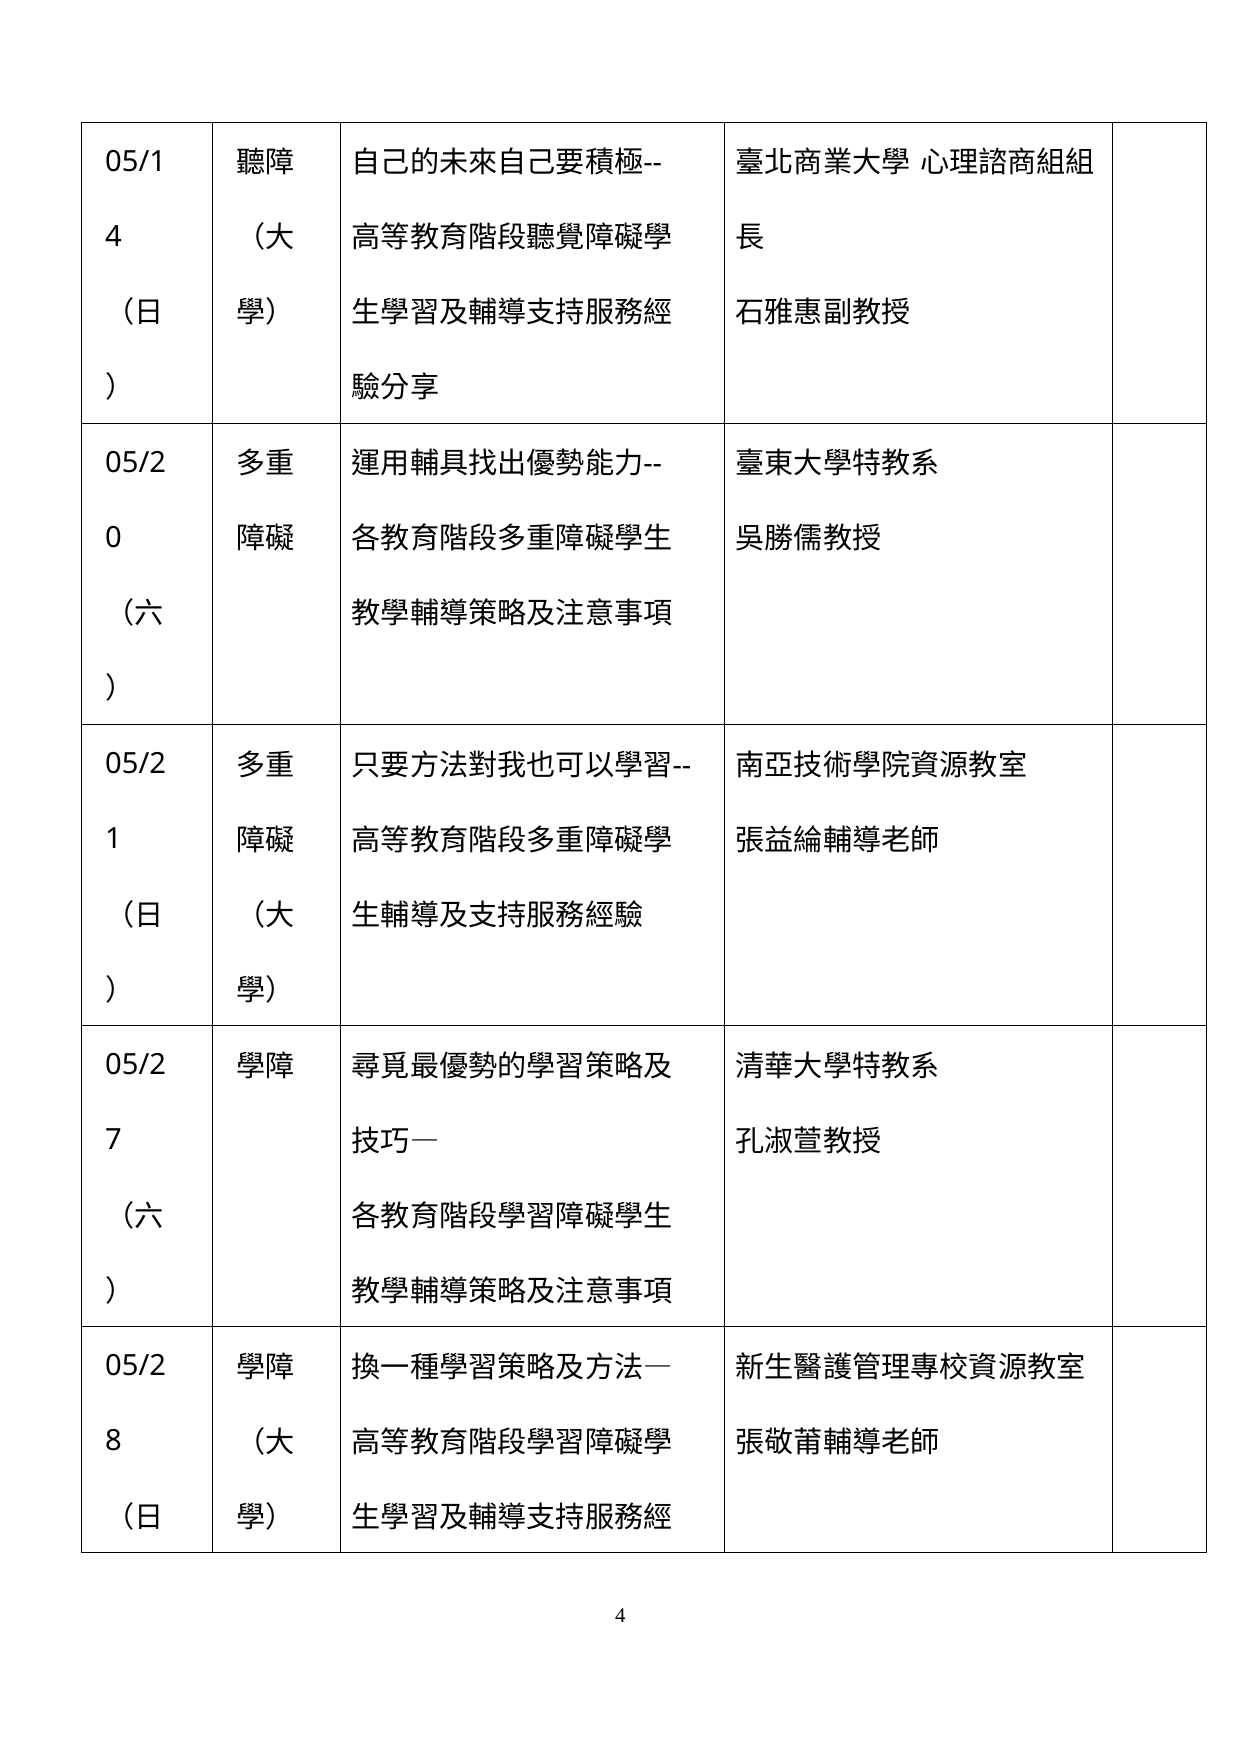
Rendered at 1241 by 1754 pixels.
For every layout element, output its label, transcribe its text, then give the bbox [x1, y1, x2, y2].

table_cell 運用輔具找出優勢能力-- 各教育階段多重障礙學生教學輔導策略及注意事項 [341, 424, 724, 724]
table_cell 臺北商業大學 心理諮商組組長 石雅惠副教授 [725, 123, 1112, 423]
table_cell 學障 [213, 1026, 340, 1326]
table_cell 聽障（大學） [213, 123, 340, 423]
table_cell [341, 1327, 724, 1552]
table_cell [1113, 424, 1206, 724]
table_cell [1113, 1026, 1206, 1326]
table_cell [1113, 123, 1206, 423]
table_cell 多重障礙 [213, 424, 340, 724]
table_cell 學障（大學） [213, 1327, 340, 1552]
table_cell 05/21（日） [82, 725, 212, 1025]
table_cell 05/20（六） [82, 424, 212, 724]
table_cell 只要方法對我也可以學習-- 高等教育階段多重障礙學生輔導及支持服務經驗 [341, 725, 724, 1025]
table_cell [1113, 725, 1206, 1025]
table_cell 清華大學特教系 孔淑萱教授 [725, 1026, 1112, 1326]
table_cell 尋覓最優勢的學習策略及技巧— 各教育階段學習障礙學生教學輔導策略及注意事項 [341, 1026, 724, 1326]
table_cell 多重障礙（大學） [213, 725, 340, 1025]
table_cell 05/28（日） [82, 1327, 212, 1552]
table_cell [1113, 1327, 1206, 1552]
table_cell 臺東大學特教系 吳勝儒教授 [725, 424, 1112, 724]
table_cell 自己的未來自己要積極-- 高等教育階段聽覺障礙學生學習及輔導支持服務經驗分享 [341, 123, 724, 423]
table_cell 05/27（六） [82, 1026, 212, 1326]
table_cell 南亞技術學院資源教室 張益綸輔導老師 [725, 725, 1112, 1025]
table_cell 05/14（日） [82, 123, 212, 423]
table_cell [725, 1327, 1112, 1552]
